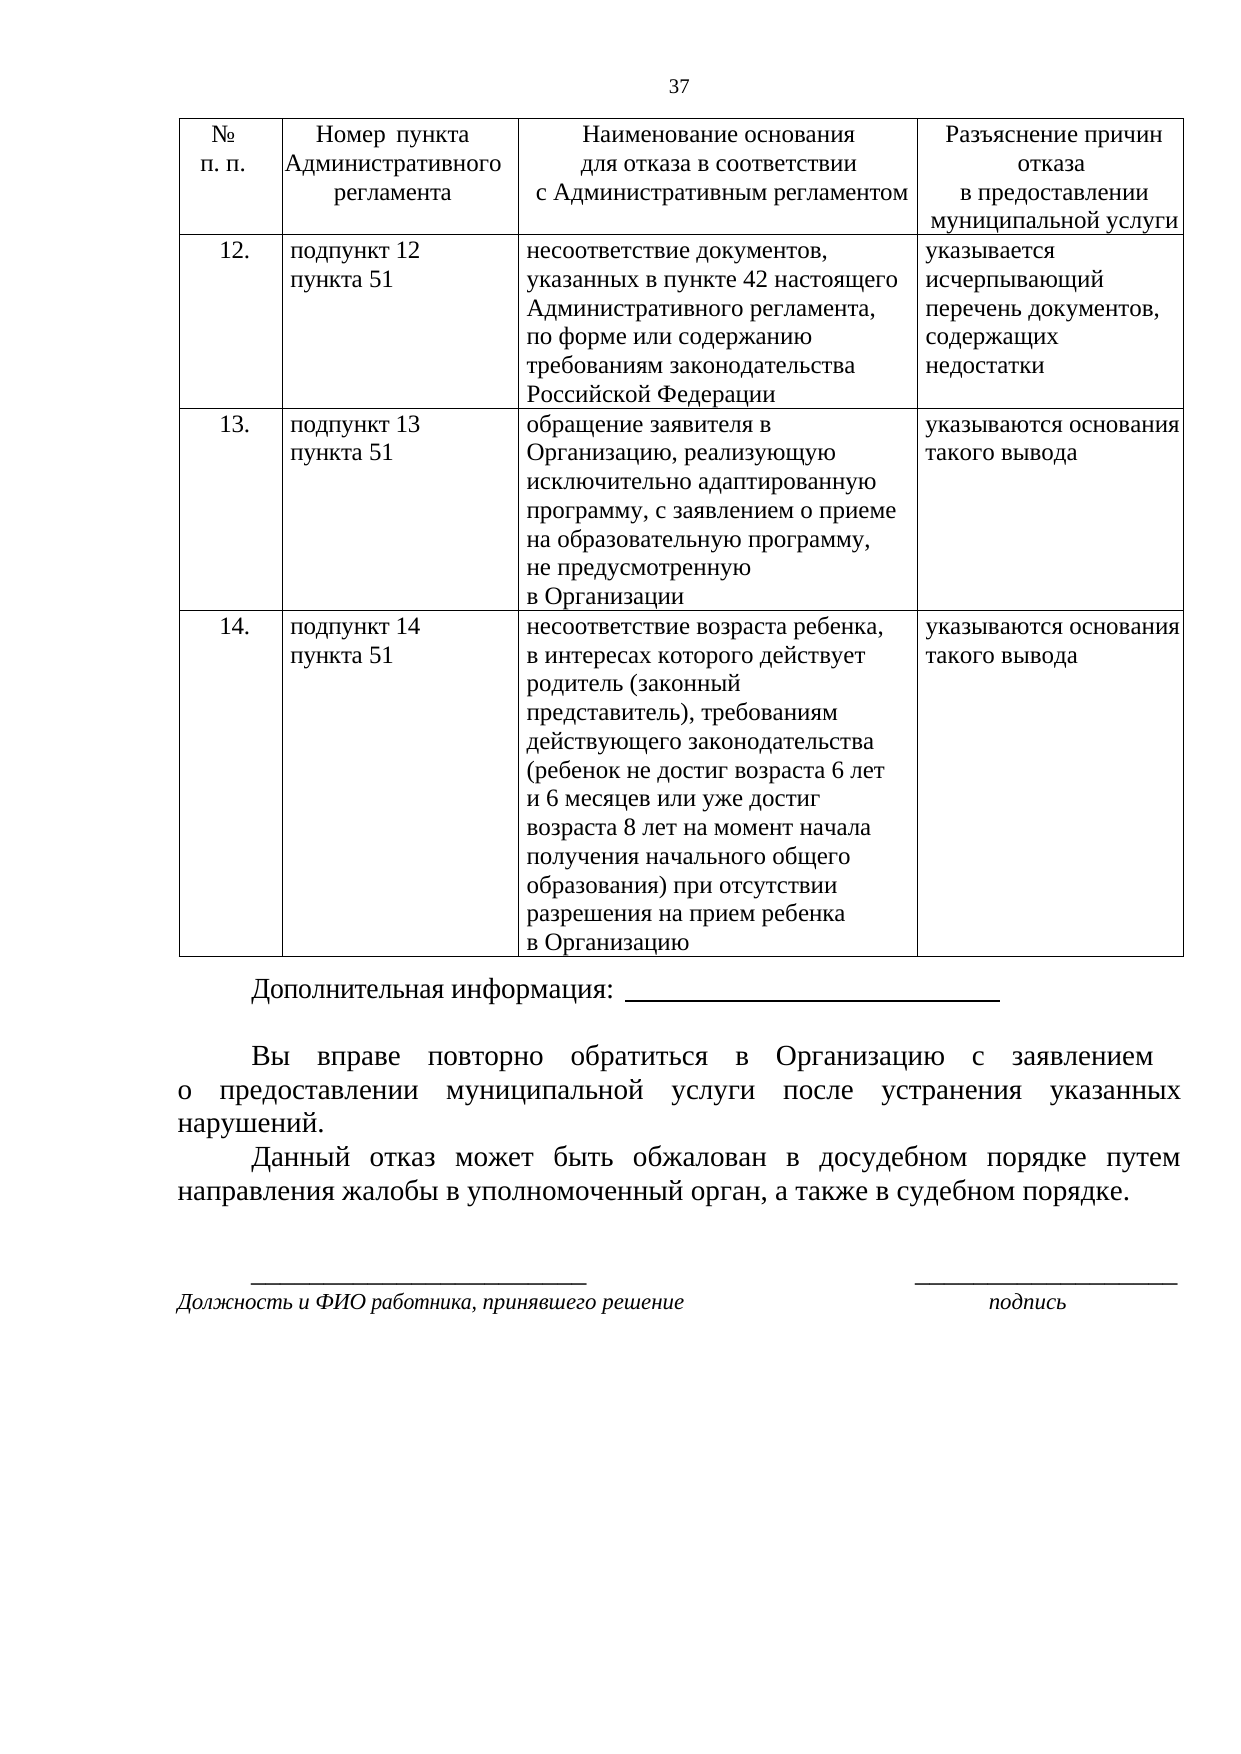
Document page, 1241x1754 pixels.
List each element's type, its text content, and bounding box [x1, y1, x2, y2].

table_cell 14. [180, 611, 282, 956]
text Вы вправе повторно обратиться в Организацию с заявлением о предоставлении муниципальной услуги после устранения указанных нарушений. [177, 1038, 1182, 1139]
table_cell несоответствие документов, указанных в пункте 42 настоящего Административного регламента, по форме или содержанию требованиям законодательства Российской Федерации [519, 235, 917, 408]
table_header Разъяснение причин отказа в предоставлении муниципальной услуги [918, 119, 1183, 234]
text _______________________ __________________ [177, 1254, 1181, 1288]
table_cell несоответствие возраста ребенка, в интересах которого действует родитель (законный представитель), требованиям действующего законодательства (ребенок не достиг возраста 6 лет и 6 месяцев или уже достиг возраста 8 лет на момент начала получения начального общего образования) при отсутствии разрешения на прием ребенка в Организацию [519, 611, 917, 956]
table_cell 13. [180, 409, 282, 610]
table_cell обращение заявителя в Организацию, реализующую исключительно адаптированную программу, с заявлением о приеме на образовательную программу, не предусмотренную в Организации [519, 409, 917, 610]
table_cell подпункт 14 пункта 51 [283, 611, 518, 956]
table_cell указываются основания такого вывода [918, 409, 1183, 610]
text Данный отказ может быть обжалован в досудебном порядке путем направления жалобы в уполномоченный орган, а также в судебном порядке. [177, 1139, 1182, 1206]
text Дополнительная информация: [177, 971, 1182, 1005]
table_header Наименование основания для отказа в соответствии с Административным регламентом [519, 119, 917, 234]
table_header Номер пункта Административного регламента [283, 119, 518, 234]
table_cell указывается исчерпывающий перечень документов, содержащих недостатки [918, 235, 1183, 408]
table_header № п. п. [180, 119, 282, 234]
text Должность и ФИО работника, принявшего решение подпись [177, 1288, 1181, 1314]
table_cell указываются основания такого вывода [918, 611, 1183, 956]
table_cell 12. [180, 235, 282, 408]
table_cell подпункт 13 пункта 51 [283, 409, 518, 610]
table_cell подпункт 12 пункта 51 [283, 235, 518, 408]
